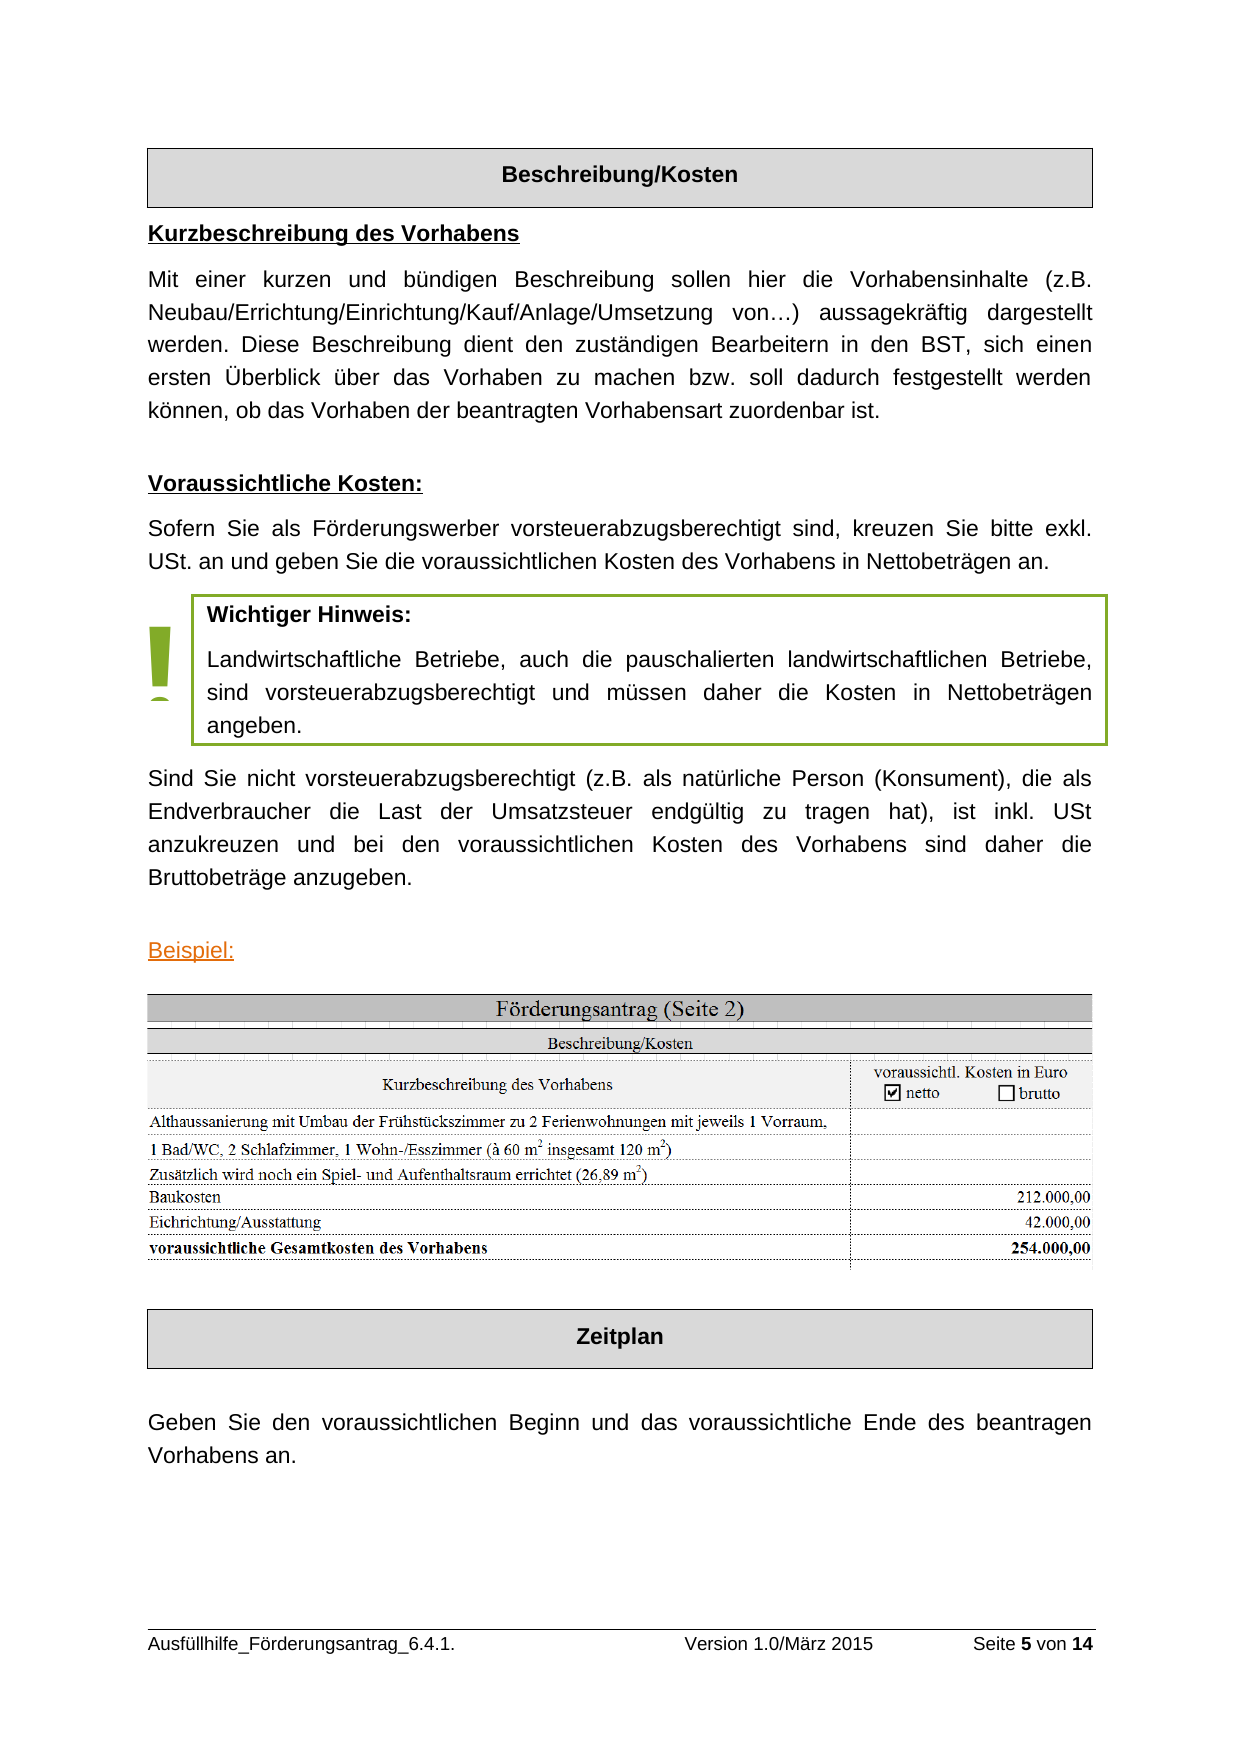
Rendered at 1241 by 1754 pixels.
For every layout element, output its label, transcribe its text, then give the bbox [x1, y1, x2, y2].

text Wichtiger Hinweis: [194, 597, 1105, 627]
table_header Zeitplan [148, 1310, 1092, 1368]
text Sind Sie nicht vorsteuerabzugsberechtigt (z.B. als natürliche Person (Konsument), die als Endverbraucher die Last der Umsatzsteuer endgültig zu tragen hat), ist inkl. USt anzukreuzen und bei den voraussichtlichen Kosten des Vorhabens sind daher die Bruttobeträge anzugeben. [148, 765, 1093, 890]
text Beispiel: [148, 937, 1093, 963]
text Geben Sie den voraussichtlichen Beginn und das voraussichtliche Ende des beantragen Vorhabens an. [148, 1409, 1093, 1468]
list Kurzbeschreibung des Vorhabens [148, 220, 1093, 246]
text Landwirtschaftliche Betriebe, auch die pauschalierten landwirtschaftlichen Betriebe, sind vorsteuerabzugsberechtigt und müssen daher die Kosten in Nettobeträgen angeben. [194, 639, 1105, 743]
text Voraussichtliche Kosten: [148, 470, 1093, 496]
table_header Beschreibung/Kosten [148, 149, 1092, 207]
text Sofern Sie als Förderungswerber vorsteuerabzugsberechtigt sind, kreuzen Sie bitte exkl. USt. an und geben Sie die voraussichtlichen Kosten des Vorhabens in Nettobeträgen an. [148, 515, 1093, 575]
text Mit einer kurzen und bündigen Beschreibung sollen hier die Vorhabensinhalte (z.B. Neubau/Errichtung/Einrichtung/Kauf/Anlage/Umsetzung von…) aussagekräftig dargestellt werden. Diese Beschreibung dient den zuständigen Bearbeitern in den BST, sich einen ersten Überblick über das Vorhaben zu machen bzw. soll dadurch festgestellt werden können, ob das Vorhaben der beantragten Vorhabensart zuordenbar ist. [148, 266, 1093, 423]
